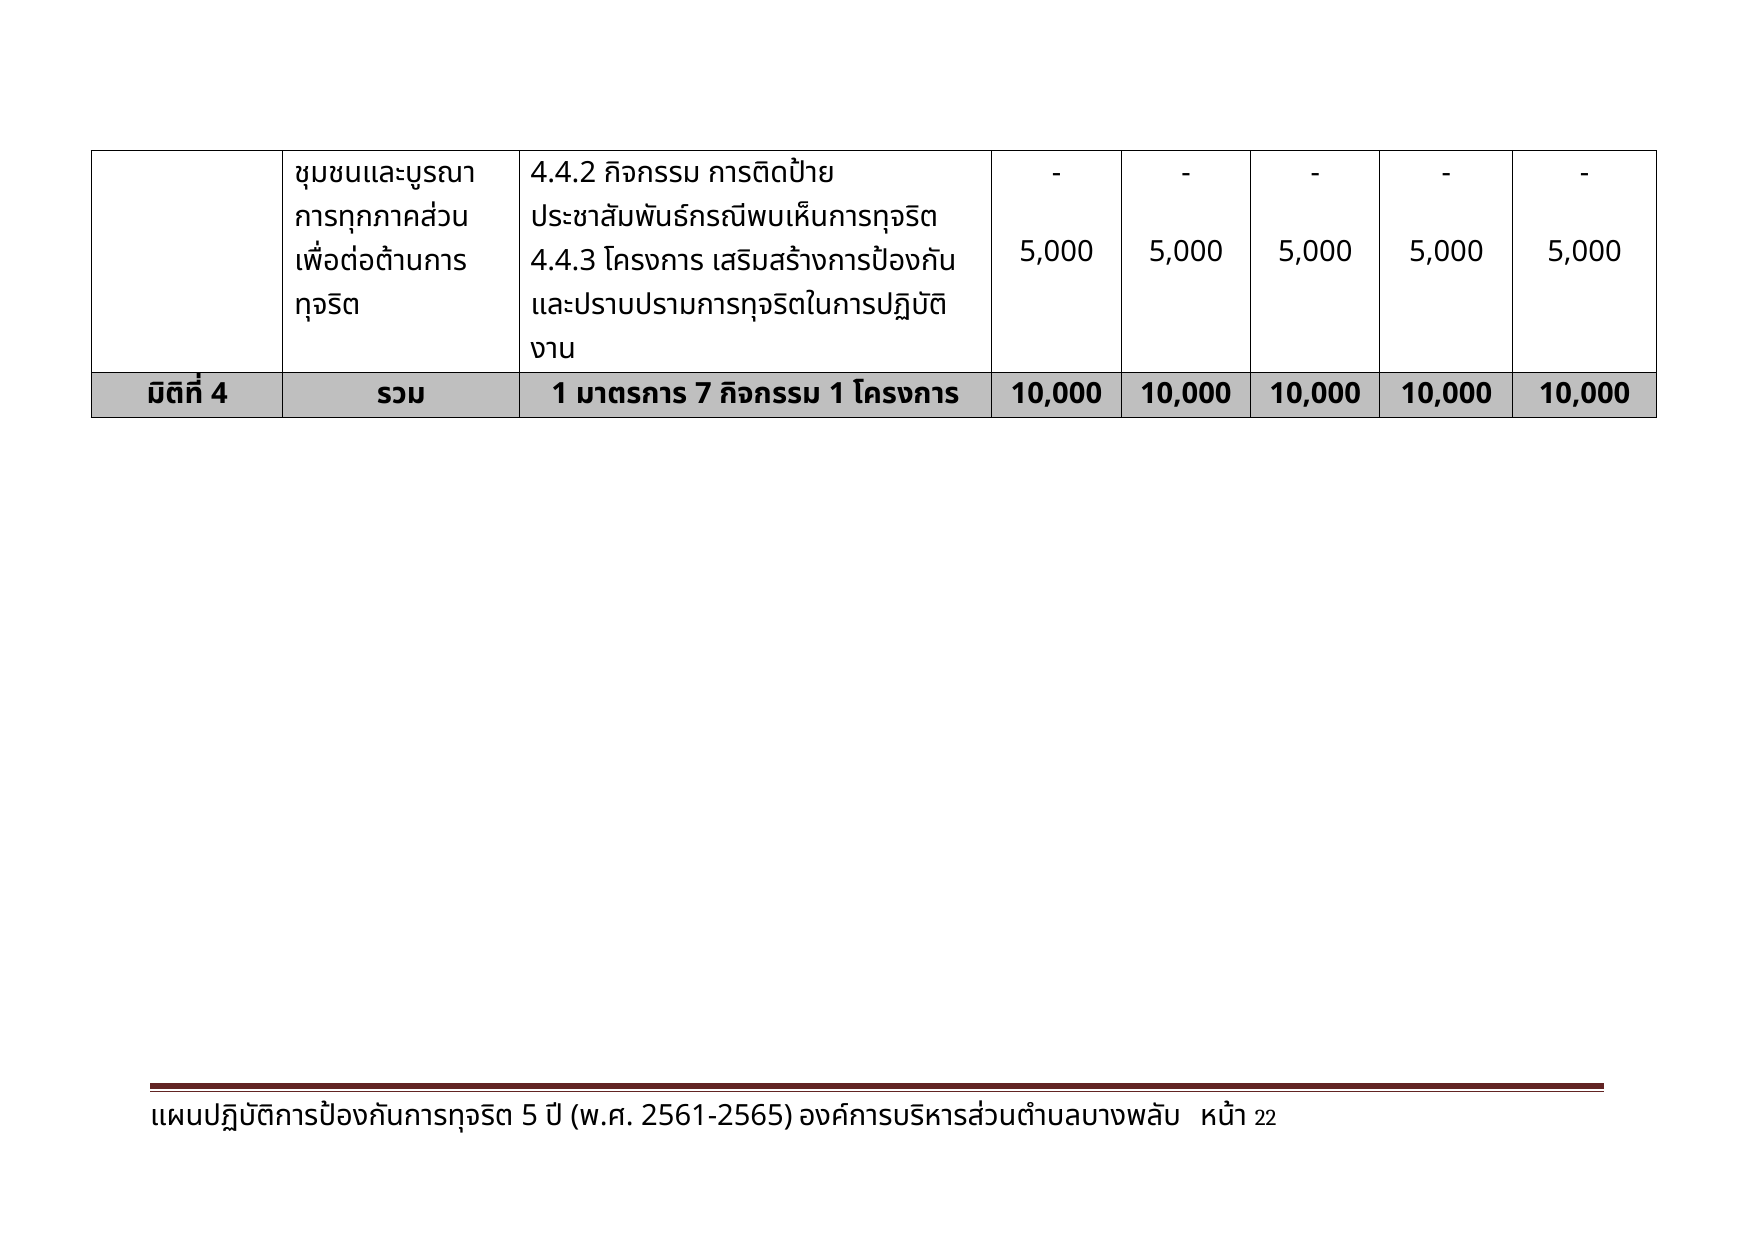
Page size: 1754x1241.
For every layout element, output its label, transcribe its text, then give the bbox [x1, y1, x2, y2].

table_cell - - 5,000 [1251, 151, 1379, 372]
table_cell 1 มาตรการ 7 กิจกรรม 1 โครงการ [520, 373, 991, 417]
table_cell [283, 151, 519, 372]
table_cell 10,000 [1380, 373, 1512, 417]
table_cell มิติที่ 4 [92, 373, 282, 417]
table_cell รวม [283, 373, 519, 417]
table_cell 10,000 [1251, 373, 1379, 417]
table_cell [92, 151, 282, 372]
table_cell - - 5,000 [1122, 151, 1250, 372]
table_cell 10,000 [1513, 373, 1656, 417]
table_cell 10,000 [992, 373, 1121, 417]
table_cell 10,000 [1122, 373, 1250, 417]
table_cell - - 5,000 [1513, 151, 1656, 372]
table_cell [520, 151, 991, 372]
table_cell - - 5,000 [1380, 151, 1512, 372]
table_cell - - 5,000 [992, 151, 1121, 372]
